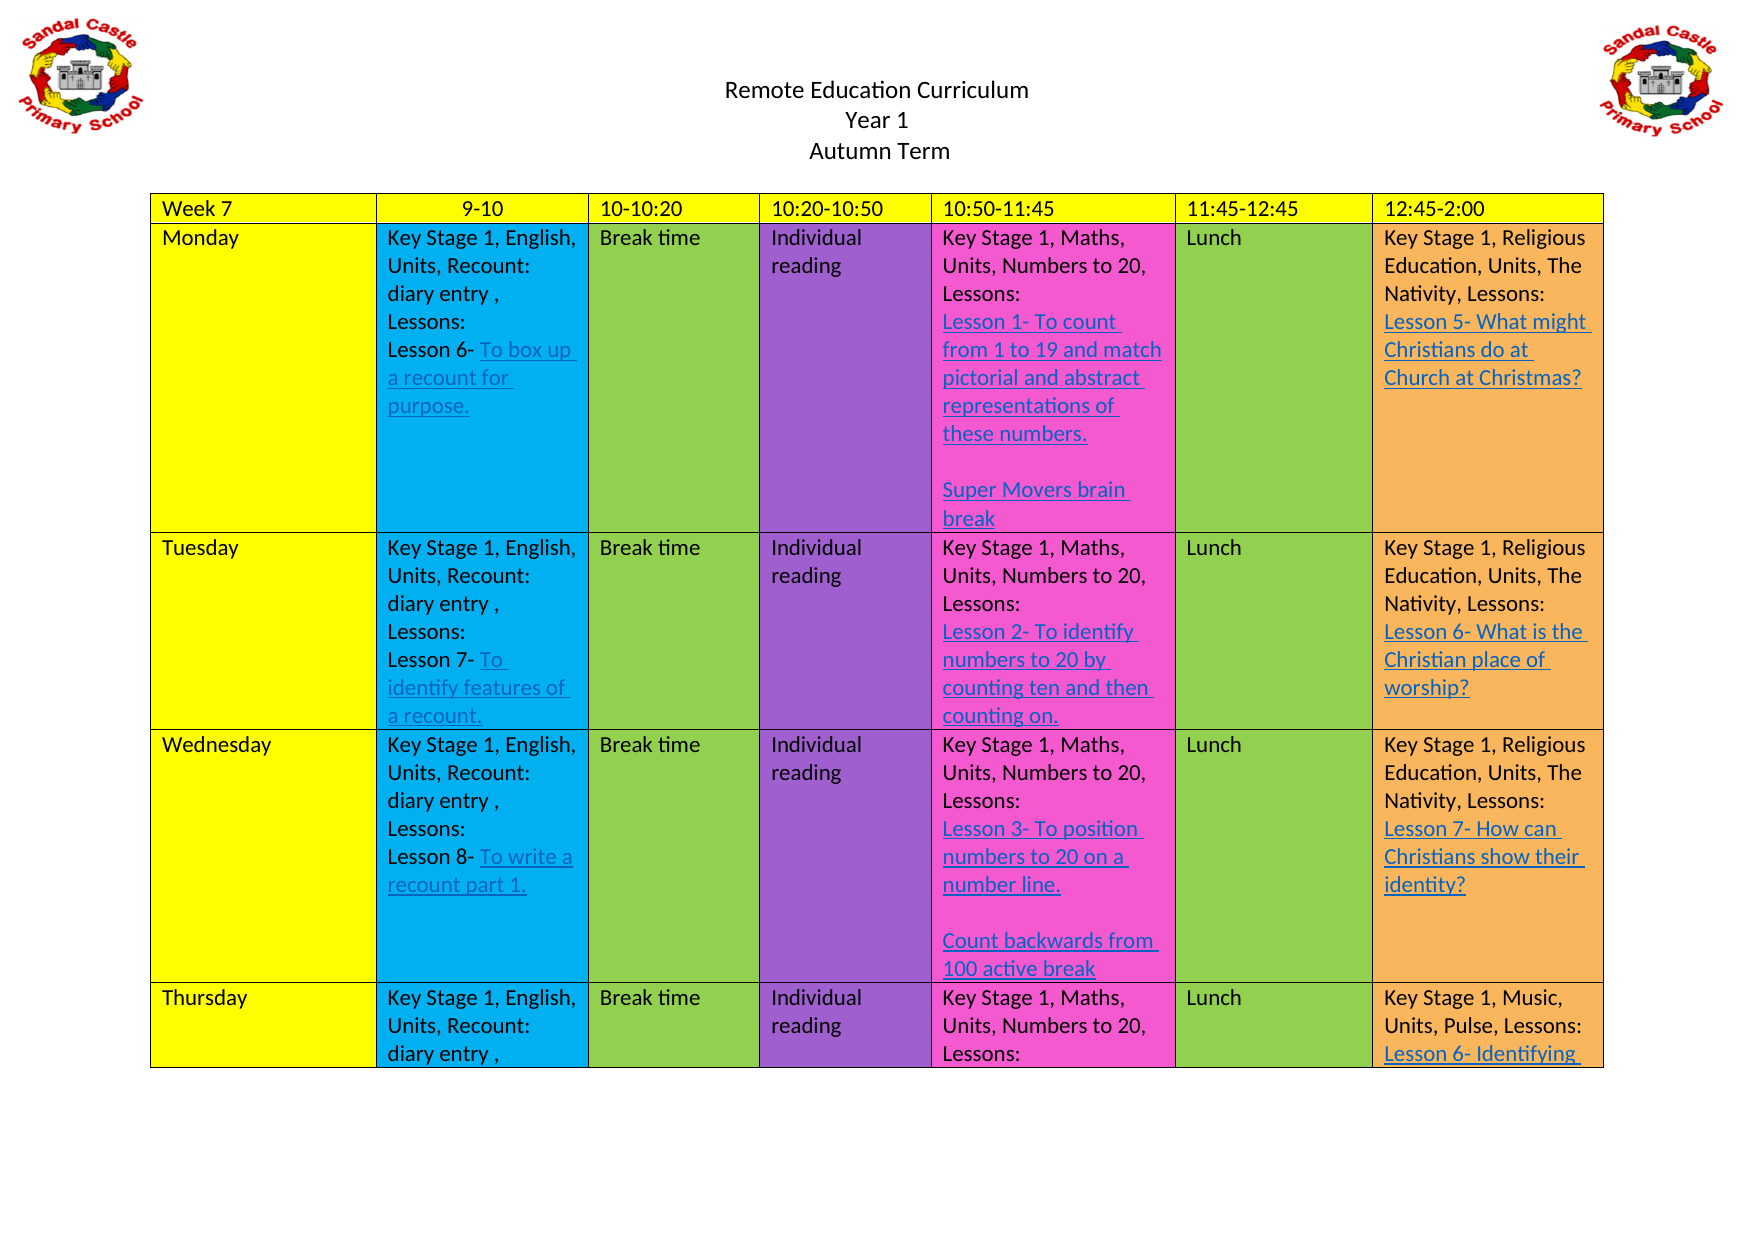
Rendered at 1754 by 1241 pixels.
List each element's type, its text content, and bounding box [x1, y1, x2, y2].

table_header Week 7 [151, 194, 376, 222]
table_cell Break time [589, 730, 759, 982]
table_cell Key Stage 1, English, Units, Recount: diary entry , Lessons: Lesson 9- To write a recount part 2. [377, 983, 588, 1067]
table_header 10:50-11:45 [932, 194, 1175, 222]
table_cell Lunch [1176, 224, 1372, 532]
table_cell Break time [589, 224, 759, 532]
table_cell Key Stage 1, Maths, Units, Numbers to 20, Lessons: Lesson 2- To identify numbers to 20 by counting ten and then counting on. [932, 533, 1175, 729]
table_cell Lunch [1176, 730, 1372, 982]
table_cell Key Stage 1, Religious Education, Units, The Nativity, Lessons: Lesson 6- What is the Christian place of worship? [1373, 533, 1603, 729]
table_cell Key Stage 1, English, Units, Recount: diary entry , Lessons: Lesson 8- To write a recount part 1. [377, 730, 588, 982]
table_cell Lunch [1176, 533, 1372, 729]
table_cell Key Stage 1, Maths, Units, Numbers to 20, Lessons: Lesson 4- To identify one more and one less than a number within 20. [932, 983, 1175, 1067]
table_header 10-10:20 [589, 194, 759, 222]
picture [12, 17, 150, 134]
table_cell Key Stage 1, English, Units, Recount: diary entry , Lessons: Lesson 6- To box up a recount for purpose. [377, 224, 588, 532]
table_header 11:45-12:45 [1176, 194, 1372, 222]
table_cell Key Stage 1, Music, Units, Pulse, Lessons: Lesson 6- Identifying tempo: Terminology [1373, 983, 1603, 1067]
table_cell Break time [589, 533, 759, 729]
table_cell Monday [151, 224, 376, 532]
table_cell Break time [589, 983, 759, 1067]
table_cell Individual reading [760, 983, 931, 1067]
table_cell Lunch [1176, 983, 1372, 1067]
table_cell Key Stage 1, Religious Education, Units, The Nativity, Lessons: Lesson 7- How can Christians show their identity? [1373, 730, 1603, 982]
table_cell Key Stage 1, Religious Education, Units, The Nativity, Lessons: Lesson 5- What might Christians do at Church at Christmas? [1373, 224, 1603, 532]
table_header 9-10 [377, 194, 588, 222]
picture [1593, 25, 1731, 137]
table_cell Tuesday [151, 533, 376, 729]
table_cell Individual reading [760, 224, 931, 532]
table_cell Thursday [151, 983, 376, 1067]
table_cell Individual reading [760, 730, 931, 982]
table_cell Wednesday [151, 730, 376, 982]
table_cell Key Stage 1, Maths, Units, Numbers to 20, Lessons: Lesson 1- To count from 1 to 19 and match pictorial and abstract representations of these numbers. Super Movers brain break [932, 224, 1175, 532]
table_header 12:45-2:00 [1373, 194, 1603, 222]
table_header 10:20-10:50 [760, 194, 931, 222]
table_cell Individual reading [760, 533, 931, 729]
table_cell Key Stage 1, English, Units, Recount: diary entry , Lessons: Lesson 7- To identify features of a recount. [377, 533, 588, 729]
table_cell Key Stage 1, Maths, Units, Numbers to 20, Lessons: Lesson 3- To position numbers to 20 on a number line. Count backwards from 100 active break [932, 730, 1175, 982]
